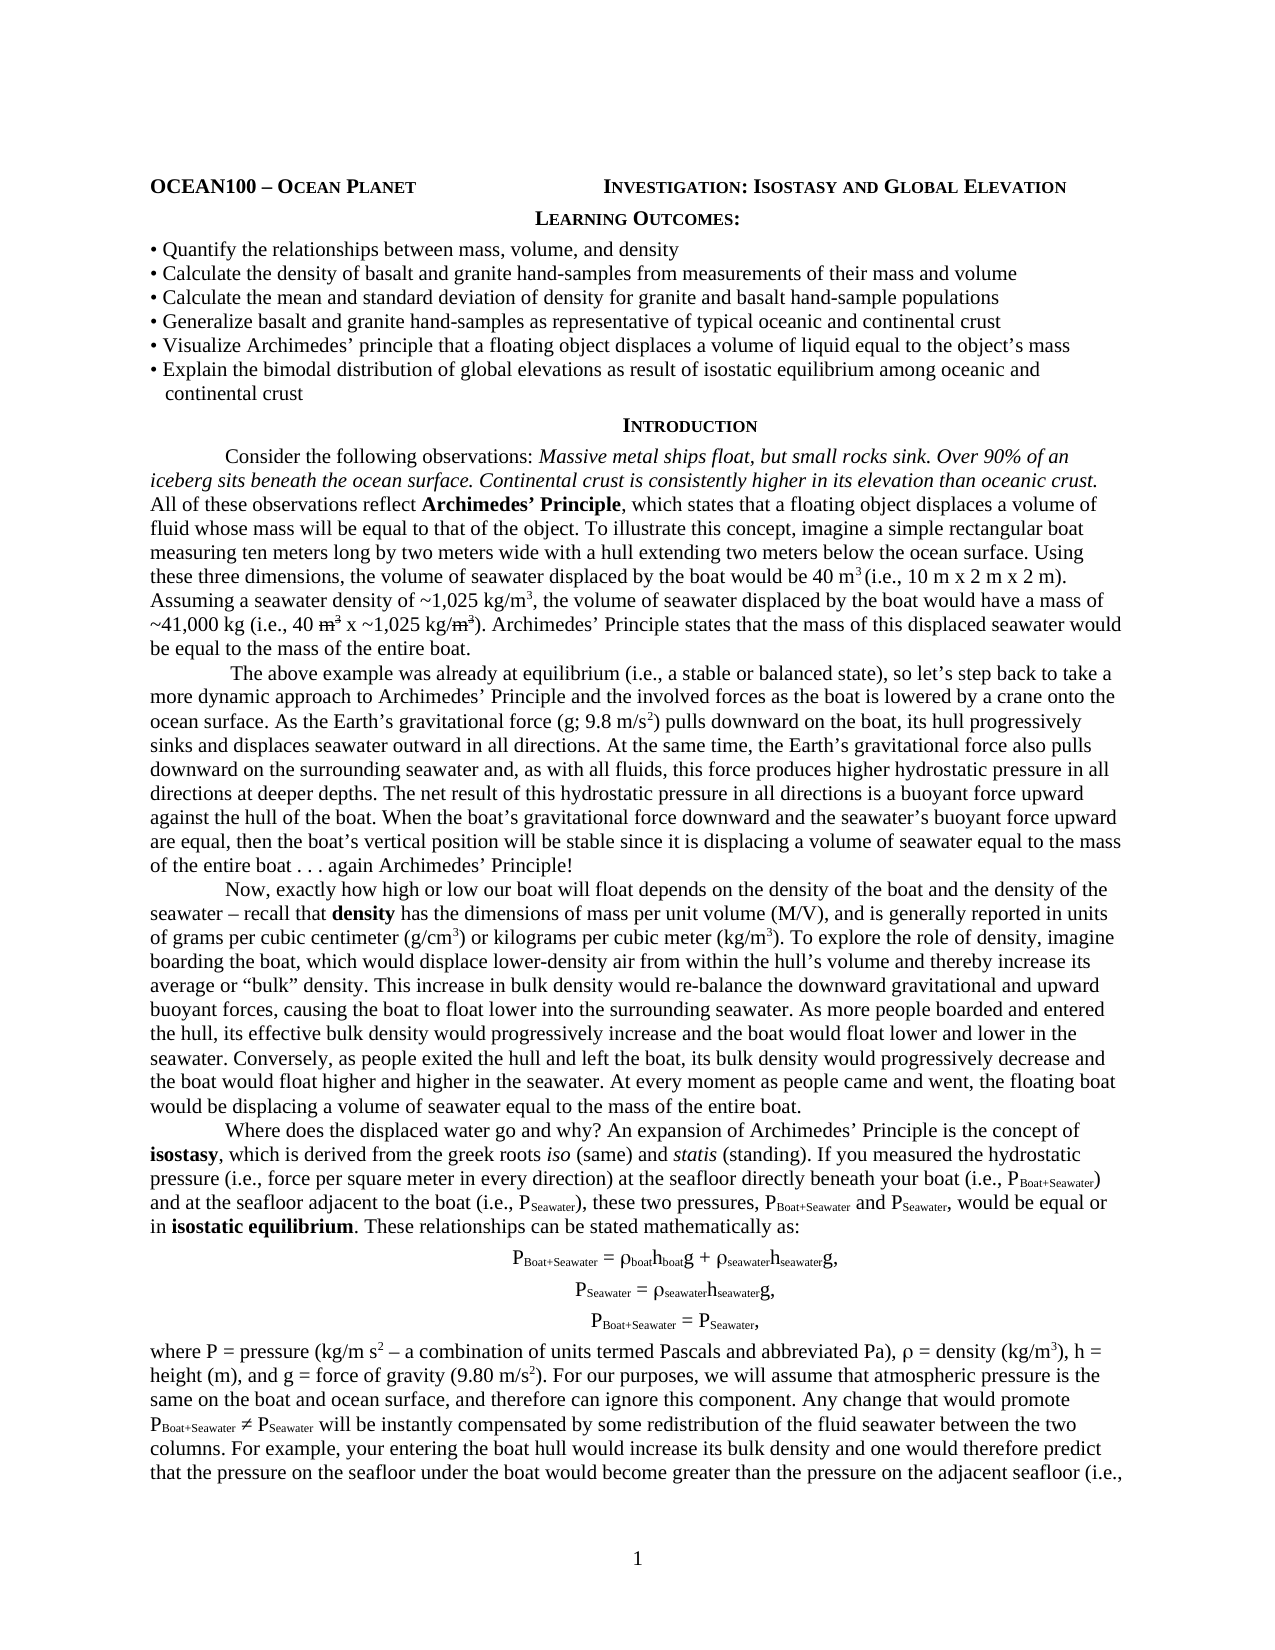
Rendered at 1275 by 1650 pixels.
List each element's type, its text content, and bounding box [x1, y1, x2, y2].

text The above example was already at equilibrium (i.e., a stable or balanced state), so let’s step back to take a more dynamic approach to Archimedes’ Principle and the involved forces as the boat is lowered by a crane onto the ocean surface. As the Earth’s gravitational force (g; 9.8 m/s2) pulls downward on the boat, its hull progressively sinks and displaces seawater outward in all directions. At the same time, the Earth’s gravitational force also pulls downward on the surrounding seawater and, as with all fluids, this force produces higher hydrostatic pressure in all directions at deeper depths. The net result of this hydrostatic pressure in all directions is a buoyant force upward against the hull of the boat. When the boat’s gravitational force downward and the seawater’s buoyant force upward are equal, then the boat’s vertical position will be stable since it is displacing a volume of seawater equal to the mass of the entire boat . . . again Archimedes’ Principle! [150, 660, 1125, 877]
text Consider the following observations: Massive metal ships float, but small rocks sink. Over 90% of an iceberg sits beneath the ocean surface. Continental crust is consistently higher in its elevation than oceanic crust. All of these observations reflect Archimedes’ Principle, which states that a floating object displaces a volume of fluid whose mass will be equal to that of the object. To illustrate this concept, imagine a simple rectangular boat measuring ten meters long by two meters wide with a hull extending two meters below the ocean surface. Using these three dimensions, the volume of seawater displaced by the boat would be 40 m3 (i.e., 10 m x 2 m x 2 m). Assuming a seawater density of ~1,025 kg/m3, the volume of seawater displaced by the boat would have a mass of ~41,000 kg (i.e., 40 m3 x ~1,025 kg/m3). Archimedes’ Principle states that the mass of this displaced seawater would be equal to the mass of the entire boat. [150, 444, 1125, 660]
text Learning Outcomes: [150, 205, 1125, 229]
text • Calculate the mean and standard deviation of density for granite and basalt hand-sample populations [150, 285, 1125, 309]
text PBoat+Seawater = PSeawater, [150, 1308, 1125, 1332]
title OCEAN100 – Ocean Planet Investigation: Isostasy and Global Elevation [150, 174, 1125, 198]
text Where does the displaced water go and why? An expansion of Archimedes’ Principle is the concept of isostasy, which is derived from the greek roots iso (same) and statis (standing). If you measured the hydrostatic pressure (i.e., force per square meter in every direction) at the seafloor directly beneath your boat (i.e., PBoat+Seawater) and at the seafloor adjacent to the boat (i.e., PSeawater), these two pressures, PBoat+Seawater and PSeawater, would be equal or in isostatic equilibrium. These relationships can be stated mathematically as: [150, 1118, 1125, 1238]
text • Generalize basalt and granite hand-samples as representative of typical oceanic and continental crust [150, 309, 1125, 333]
text PSeawater = seawaterhseawaterg, [150, 1277, 1125, 1301]
text • Calculate the density of basalt and granite hand-samples from measurements of their mass and volume [150, 261, 1125, 285]
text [150, 1339, 1125, 1484]
text • Quantify the relationships between mass, volume, and density [150, 237, 1125, 261]
subtitle Introduction [150, 412, 1125, 437]
text PBoat+Seawater = boathboatg + seawaterhseawaterg, [150, 1245, 1125, 1269]
text Now, exactly how high or low our boat will float depends on the density of the boat and the density of the seawater – recall that density has the dimensions of mass per unit volume (M/V), and is generally reported in units of grams per cubic centimeter (g/cm3) or kilograms per cubic meter (kg/m3). To explore the role of density, imagine boarding the boat, which would displace lower-density air from within the hull’s volume and thereby increase its average or “bulk” density. This increase in bulk density would re-balance the downward gravitational and upward buoyant forces, causing the boat to float lower into the surrounding seawater. As more people boarded and entered the hull, its effective bulk density would progressively increase and the boat would float lower and lower in the seawater. Conversely, as people exited the hull and left the boat, its bulk density would progressively decrease and the boat would float higher and higher in the seawater. At every moment as people came and went, the floating boat would be displacing a volume of seawater equal to the mass of the entire boat. [150, 877, 1125, 1118]
text • Visualize Archimedes’ principle that a floating object displaces a volume of liquid equal to the object’s mass [150, 333, 1125, 357]
text • Explain the bimodal distribution of global elevations as result of isostatic equilibrium among oceanic and continental crust [150, 357, 1125, 405]
